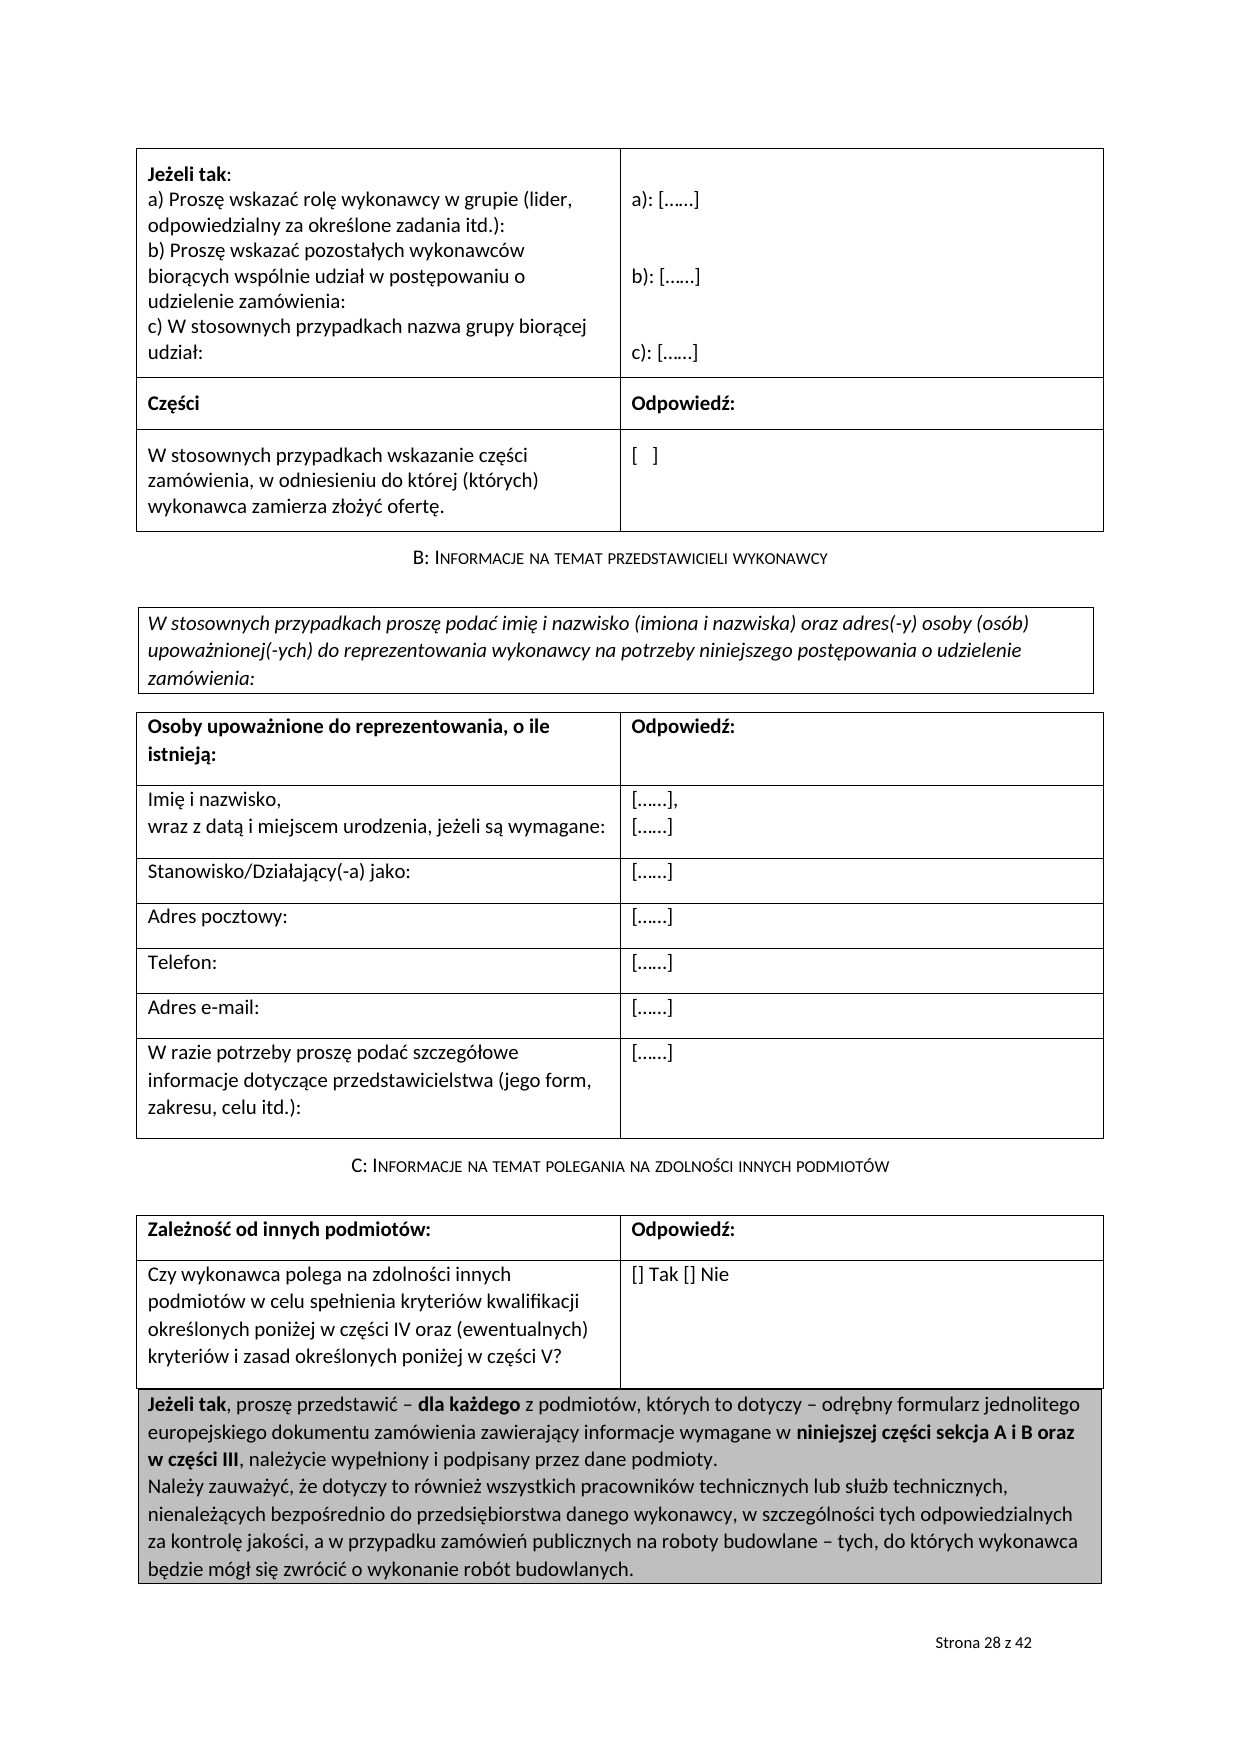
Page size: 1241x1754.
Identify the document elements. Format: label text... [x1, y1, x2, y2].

table_cell Telefon: [137, 949, 620, 993]
table_header Zależność od innych podmiotów: [137, 1216, 620, 1260]
table_cell [……] [621, 994, 1103, 1038]
table_cell Adres e-mail: [137, 994, 620, 1038]
table_cell W stosownych przypadkach wskazanie części zamówienia, w odniesieniu do której (których) wykonawca zamierza złożyć ofertę. [137, 430, 620, 531]
title C: Informacje na temat polegania na zdolności innych podmiotów [148, 1152, 1093, 1177]
table_cell Odpowiedź: [621, 378, 1103, 428]
table_cell Stanowisko/Działający(-a) jako: [137, 859, 620, 903]
table_cell W razie potrzeby proszę podać szczegółowe informacje dotyczące przedstawicielstwa (jego form, zakresu, celu itd.): [137, 1039, 620, 1138]
table_cell Jeżeli tak: a) Proszę wskazać rolę wykonawcy w grupie (lider, odpowiedzialny za określone zadania itd.): b) Proszę wskazać pozostałych wykonawców biorących wspólnie udział w postępowaniu o udzielenie zamówienia: c) W stosownych przypadkach nazwa grupy biorącej udział: [137, 149, 620, 377]
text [139, 1390, 1101, 1583]
table_cell [ ] [621, 430, 1103, 531]
title B: Informacje na temat przedstawicieli wykonawcy [148, 544, 1093, 570]
table_cell Części [137, 378, 620, 428]
table_header Osoby upoważnione do reprezentowania, o ile istnieją: [137, 713, 620, 785]
table_cell [……] [621, 1039, 1103, 1138]
table_cell Adres pocztowy: [137, 904, 620, 948]
table_cell Czy wykonawca polega na zdolności innych podmiotów w celu spełnienia kryteriów kwalifikacji określonych poniżej w części IV oraz (ewentualnych) kryteriów i zasad określonych poniżej w części V? [137, 1261, 620, 1387]
table_cell [……] [621, 904, 1103, 948]
table_cell [……], [……] [621, 786, 1103, 857]
table_header Odpowiedź: [621, 713, 1103, 785]
table_cell [] Tak [] Nie [621, 1261, 1103, 1387]
text W stosownych przypadkach proszę podać imię i nazwisko (imiona i nazwiska) oraz adres(-y) osoby (osób) upoważnionej(-ych) do reprezentowania wykonawcy na potrzeby niniejszego postępowania o udzielenie zamówienia: [139, 608, 1093, 693]
table_cell [……] [621, 949, 1103, 993]
table_cell [……] [621, 859, 1103, 903]
table_cell a): [……] b): [……] c): [……] [621, 149, 1103, 377]
table_header Odpowiedź: [621, 1216, 1103, 1260]
table_cell Imię i nazwisko, wraz z datą i miejscem urodzenia, jeżeli są wymagane: [137, 786, 620, 857]
